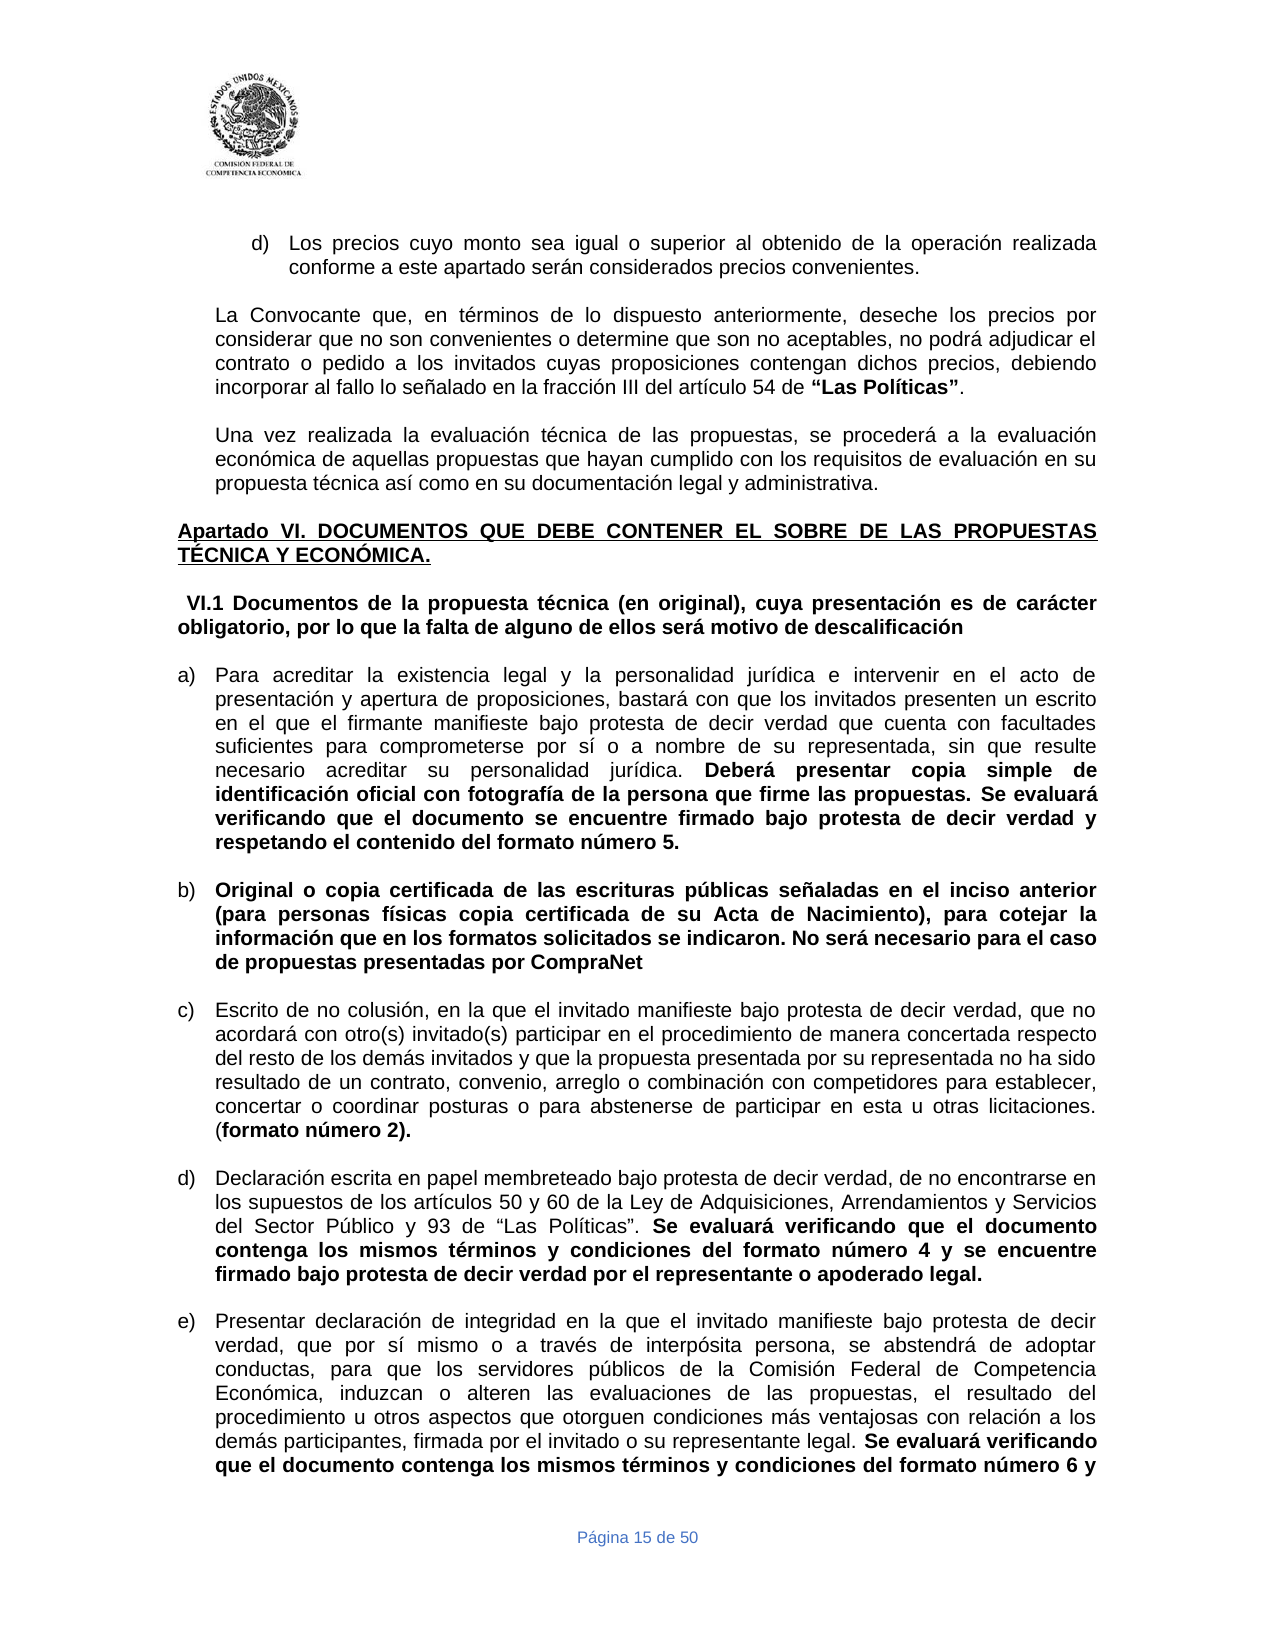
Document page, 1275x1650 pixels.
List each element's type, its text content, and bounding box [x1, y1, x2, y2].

list Para acreditar la existencia legal y la personalidad jurídica e intervenir en el acto de presentación y apertura de proposiciones, bastará con que los invitados presenten un escrito en el que el firmante manifieste bajo protesta de decir verdad que cuenta con facultades suficientes para comprometerse por sí o a nombre de su representada, sin que resulte necesario acreditar su personalidad jurídica. Deberá presentar copia simple de identificación oficial con fotografía de la persona que firme las propuestas. Se evaluará verificando que el documento se encuentre firmado bajo protesta de decir verdad y respetando el contenido del formato número 5. [177, 662, 1098, 854]
list Apartado VI. DOCUMENTOS QUE DEBE CONTENER EL SOBRE DE LAS PROPUESTAS TÉCNICA Y ECONÓMICA. [177, 541, 1098, 567]
text VI.1 Documentos de la propuesta técnica (en original), cuya presentación es de carácter obligatorio, por lo que la falta de alguno de ellos será motivo de descalificación [177, 591, 1098, 638]
list Original o copia certificada de las escrituras públicas señaladas en el inciso anterior (para personas físicas copia certificada de su Acta de Nacimiento), para cotejar la información que en los formatos solicitados se indicaron. No será necesario para el caso de propuestas presentadas por CompraNet [177, 878, 1098, 974]
list Declaración escrita en papel membreteado bajo protesta de decir verdad, de no encontrarse en los supuestos de los artículos 50 y 60 de la Ley de Adquisiciones, Arrendamientos y Servicios del Sector Público y 93 de “Las Políticas”. Se evaluará verificando que el documento contenga los mismos términos y condiciones del formato número 4 y se encuentre firmado bajo protesta de decir verdad por el representante o apoderado legal. [177, 1166, 1098, 1285]
list Apartado VI. DOCUMENTOS QUE DEBE CONTENER EL SOBRE DE LAS PROPUESTAS TÉCNICA Y ECONÓMICA. [177, 519, 1098, 540]
list Los precios cuyo monto sea igual o superior al obtenido de la operación realizada conforme a este apartado serán considerados precios convenientes. [251, 231, 1098, 279]
list Escrito de no colusión, en la que el invitado manifieste bajo protesta de decir verdad, que no acordará con otro(s) invitado(s) participar en el procedimiento de manera concertada respecto del resto de los demás invitados y que la propuesta presentada por su representada no ha sido resultado de un contrato, convenio, arreglo o combinación con competidores para establecer, concertar o coordinar posturas o para abstenerse de participar en esta u otras licitaciones. (formato número 2). [177, 998, 1098, 1142]
list La Convocante que, en términos de lo dispuesto anteriormente, deseche los precios por considerar que no son convenientes o determine que son no aceptables, no podrá adjudicar el contrato o pedido a los invitados cuyas proposiciones contengan dichos precios, debiendo incorporar al fallo lo señalado en la fracción III del artículo 54 de “Las Políticas”. [215, 303, 1098, 399]
list Una vez realizada la evaluación técnica de las propuestas, se procederá a la evaluación económica de aquellas propuestas que hayan cumplido con los requisitos de evaluación en su propuesta técnica así como en su documentación legal y administrativa. [215, 423, 1098, 495]
picture [188, 73, 322, 179]
